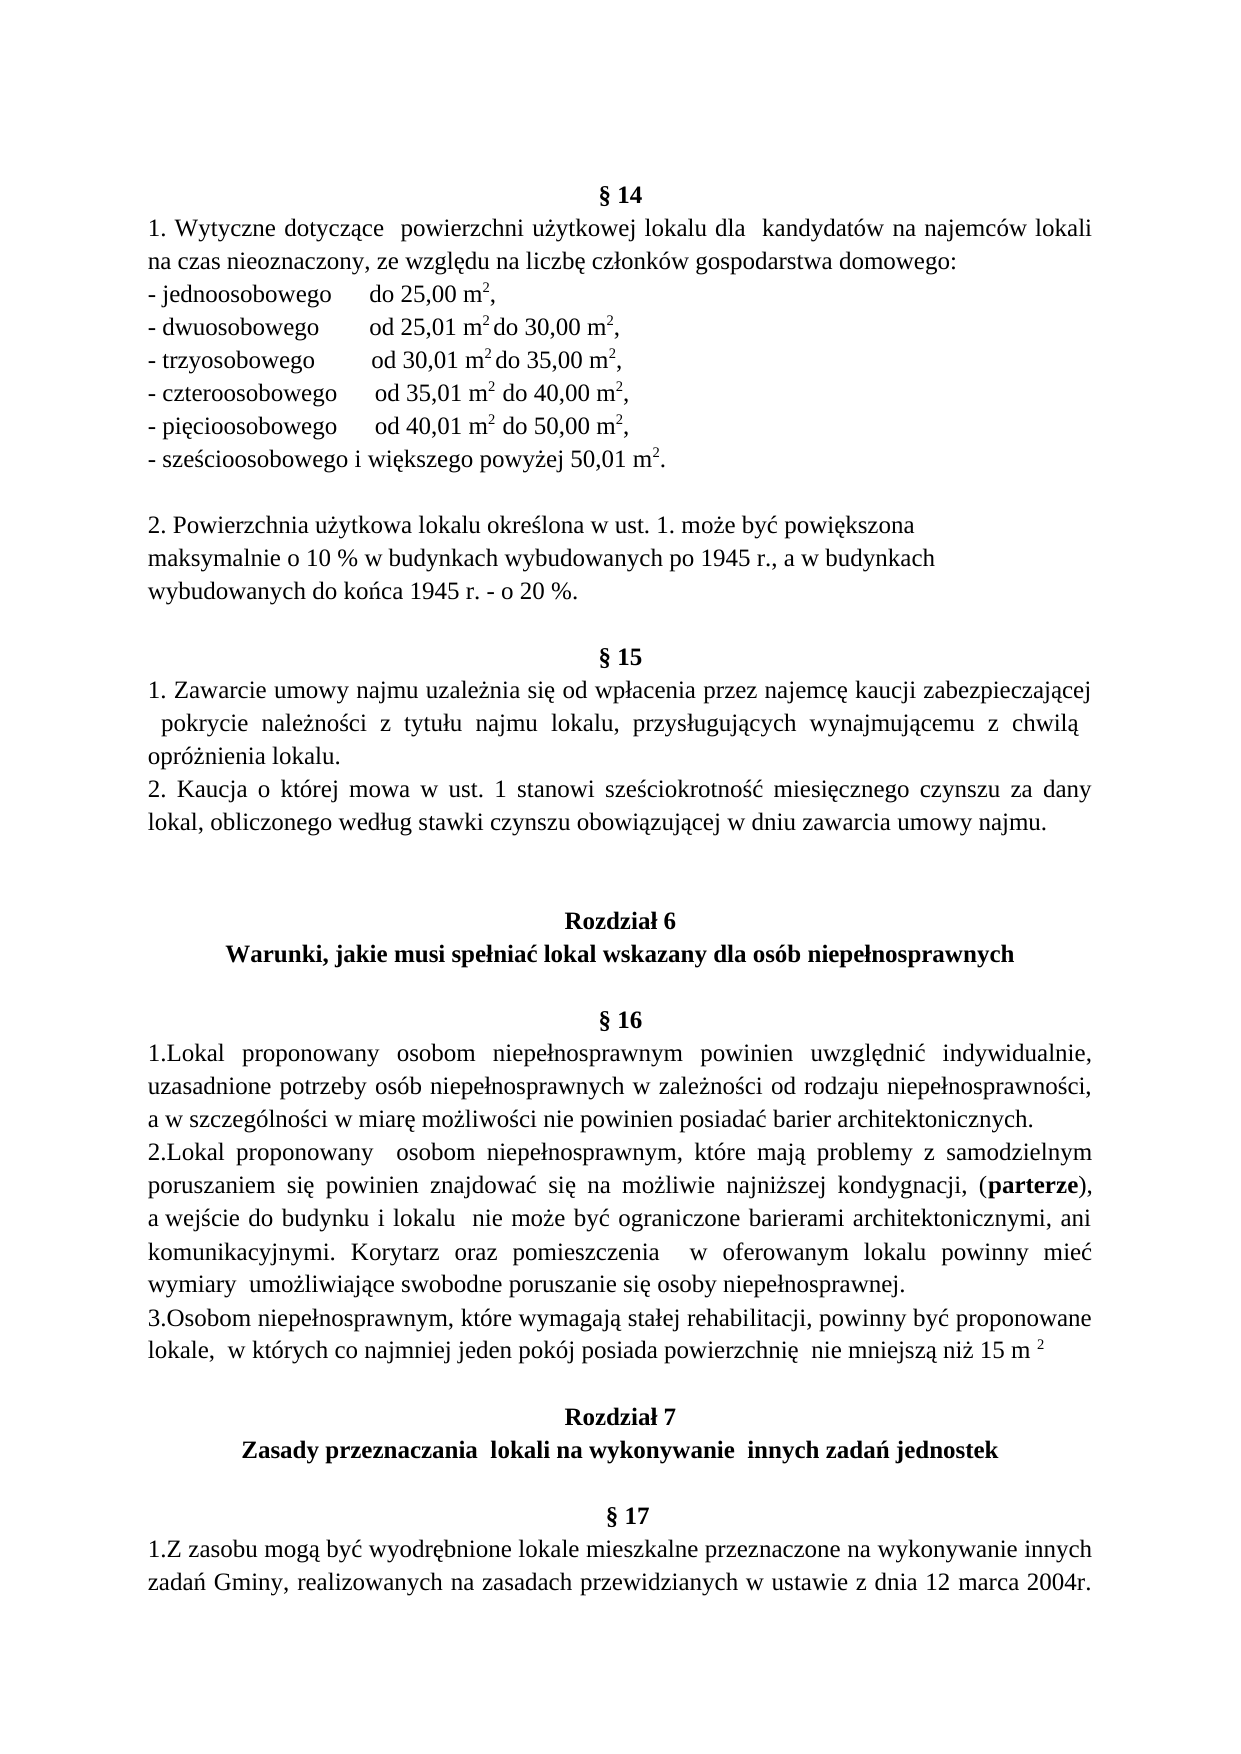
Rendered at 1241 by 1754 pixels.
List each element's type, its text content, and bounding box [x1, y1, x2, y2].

text 1. Wytyczne dotyczące powierzchni użytkowej lokalu dla kandydatów na najemców lokali na czas nieoznaczony, ze względu na liczbę członków gospodarstwa domowego: [148, 213, 1093, 275]
text 2. Kaucja o której mowa w ust. 1 stanowi sześciokrotność miesięcznego czynszu za dany lokal, obliczonego według stawki czynszu obowiązującej w dniu zawarcia umowy najmu. [148, 774, 1093, 836]
text § 15 [148, 642, 1093, 671]
list Warunki, jakie musi spełniać lokal wskazany dla osób niepełnosprawnych [148, 939, 1093, 968]
list Rozdział 7 [148, 1402, 1093, 1430]
text 2. Powierzchnia użytkowa lokalu określona w ust. 1. może być powiększona maksymalnie o 10 % w budynkach wybudowanych po 1945 r., a w budynkach wybudowanych do końca 1945 r. - o 20 %. [148, 510, 1093, 605]
list - sześcioosobowego i większego powyżej 50,01 m2. [148, 444, 1093, 473]
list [148, 1534, 1093, 1596]
list 2.Lokal proponowany osobom niepełnosprawnym, które mają problemy z samodzielnym poruszaniem się powinien znajdować się na możliwie najniższej kondygnacji, (parterze), a wejście do budynku i lokalu nie może być ograniczone barierami architektonicznymi, ani komunikacyjnymi. Korytarz oraz pomieszczenia w oferowanym lokalu powinny mieć wymiary umożliwiające swobodne poruszanie się osoby niepełnosprawnej. [148, 1137, 1093, 1298]
list - pięcioosobowego od 40,01 m2 do 50,00 m2, [148, 411, 1093, 440]
list - dwuosobowego od 25,01 m2 do 30,00 m2, [148, 312, 1093, 341]
text § 16 [148, 1005, 1093, 1034]
list 3.Osobom niepełnosprawnym, które wymagają stałej rehabilitacji, powinny być proponowane lokale, w których co najmniej jeden pokój posiada powierzchnię nie mniejszą niż 15 m 2 [148, 1303, 1093, 1364]
text § 14 [148, 180, 1093, 209]
text - jednoosobowego do 25,00 m2, [148, 279, 1093, 308]
list - czteroosobowego od 35,01 m2 do 40,00 m2, [148, 378, 1093, 407]
list 1.Lokal proponowany osobom niepełnosprawnym powinien uwzględnić indywidualnie, uzasadnione potrzeby osób niepełnosprawnych w zależności od rodzaju niepełnosprawności, a w szczególności w miarę możliwości nie powinien posiadać barier architektonicznych. [148, 1038, 1093, 1133]
list § 17 [162, 1501, 1093, 1529]
list Rozdział 6 [148, 906, 1093, 935]
list - trzyosobowego od 30,01 m2 do 35,00 m2, [148, 345, 1093, 374]
list Zasady przeznaczania lokali na wykonywanie innych zadań jednostek [148, 1435, 1093, 1463]
text 1. Zawarcie umowy najmu uzależnia się od wpłacenia przez najemcę kaucji zabezpieczającej pokrycie należności z tytułu najmu lokalu, przysługujących wynajmującemu z chwilą opróżnienia lokalu. [148, 675, 1093, 770]
